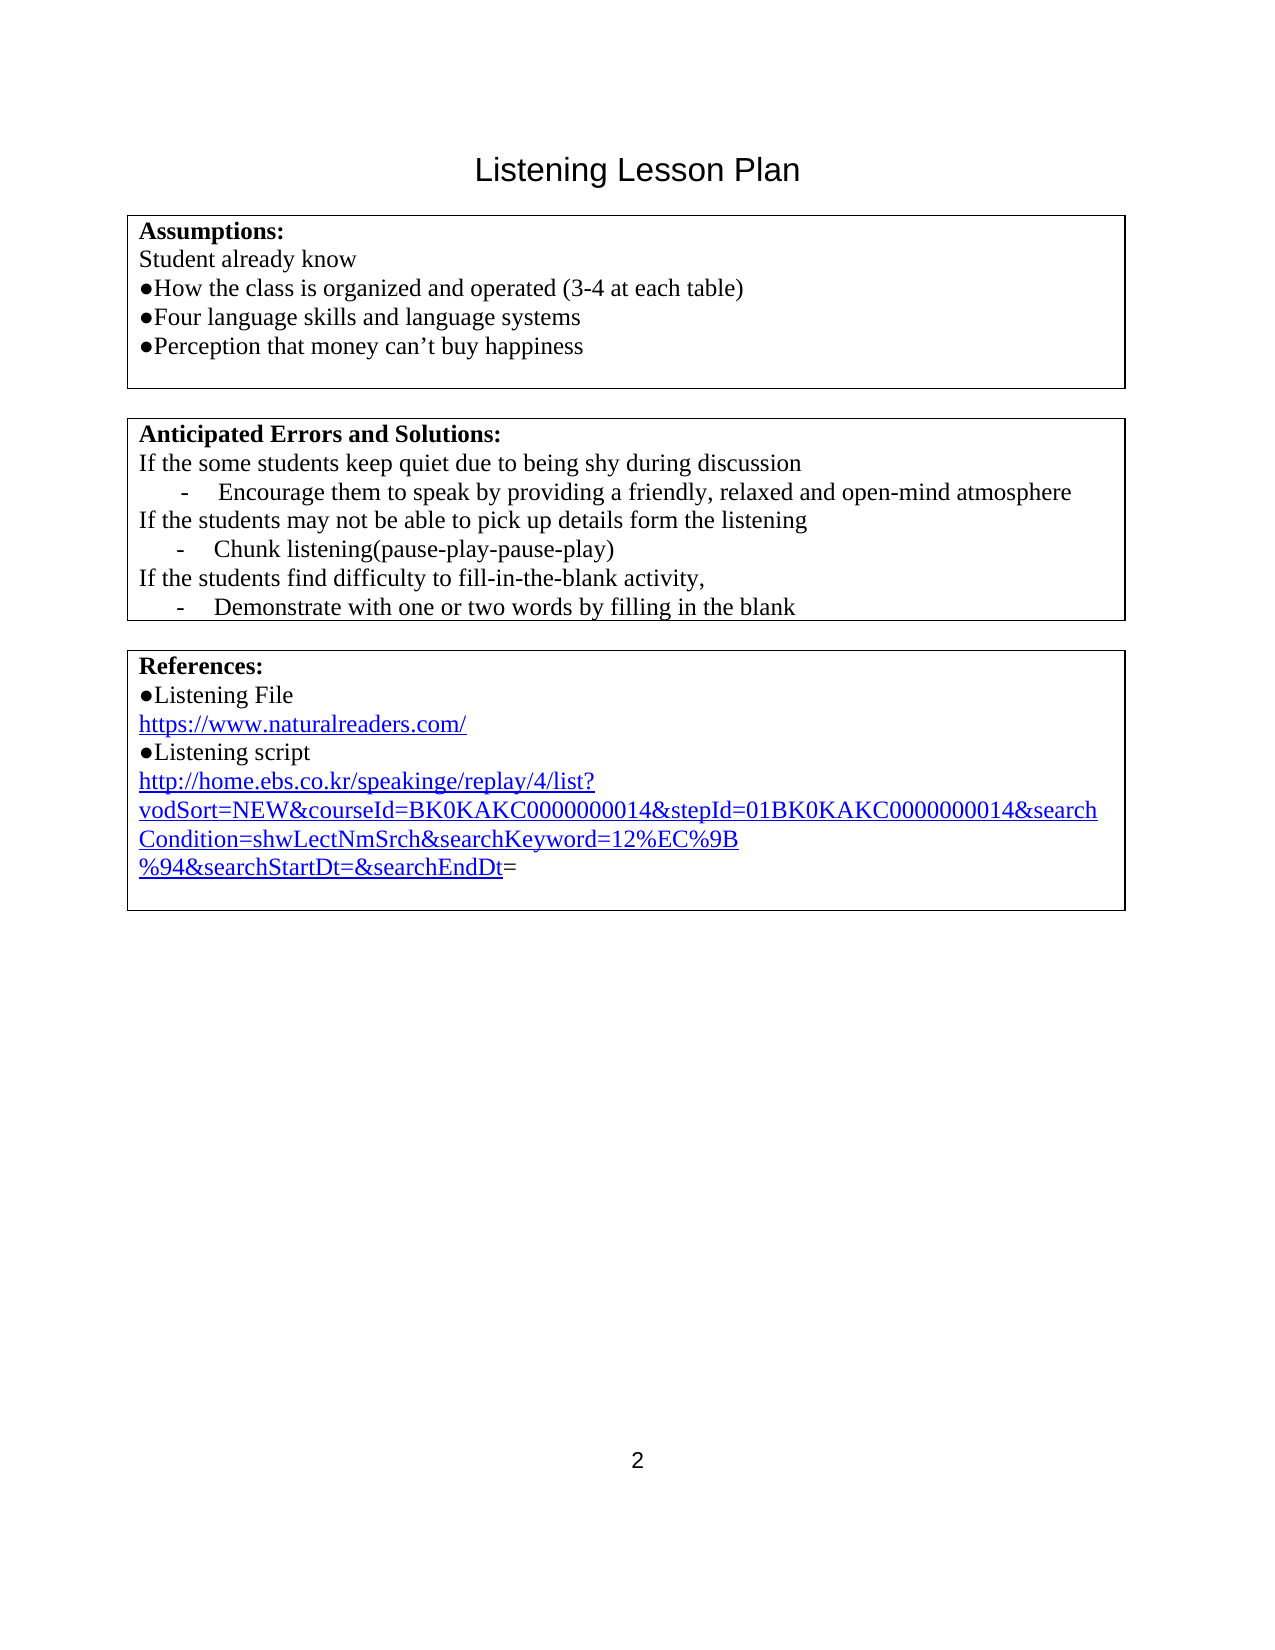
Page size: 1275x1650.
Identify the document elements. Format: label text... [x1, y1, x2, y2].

table_header Anticipated Errors and Solutions: If the some students keep quiet due to being shy during discussion Encourage them to speak by providing a friendly, relaxed and open-mind atmosphere If the students may not be able to pick up details form the listening Chunk listening(pause-play-pause-play) If the students find difficulty to fill-in-the-blank activity, Demonstrate with one or two words by filling in the blank [128, 419, 1124, 620]
table_header References: ●Listening File https://www.naturalreaders.com/ ●Listening script http://home.ebs.co.kr/speakinge/replay/4/list?vodSort=NEW&courseId=BK0KAKC0000000014&stepId=01BK0KAKC0000000014&searchCondition=shwLectNmSrch&searchKeyword=12%EC%9B%94&searchStartDt=&searchEndDt= [128, 651, 1124, 910]
table_header Assumptions: Student already know ●How the class is organized and operated (3-4 at each table) ●Four language skills and language systems ●Perception that money can’t buy happiness [128, 216, 1124, 388]
